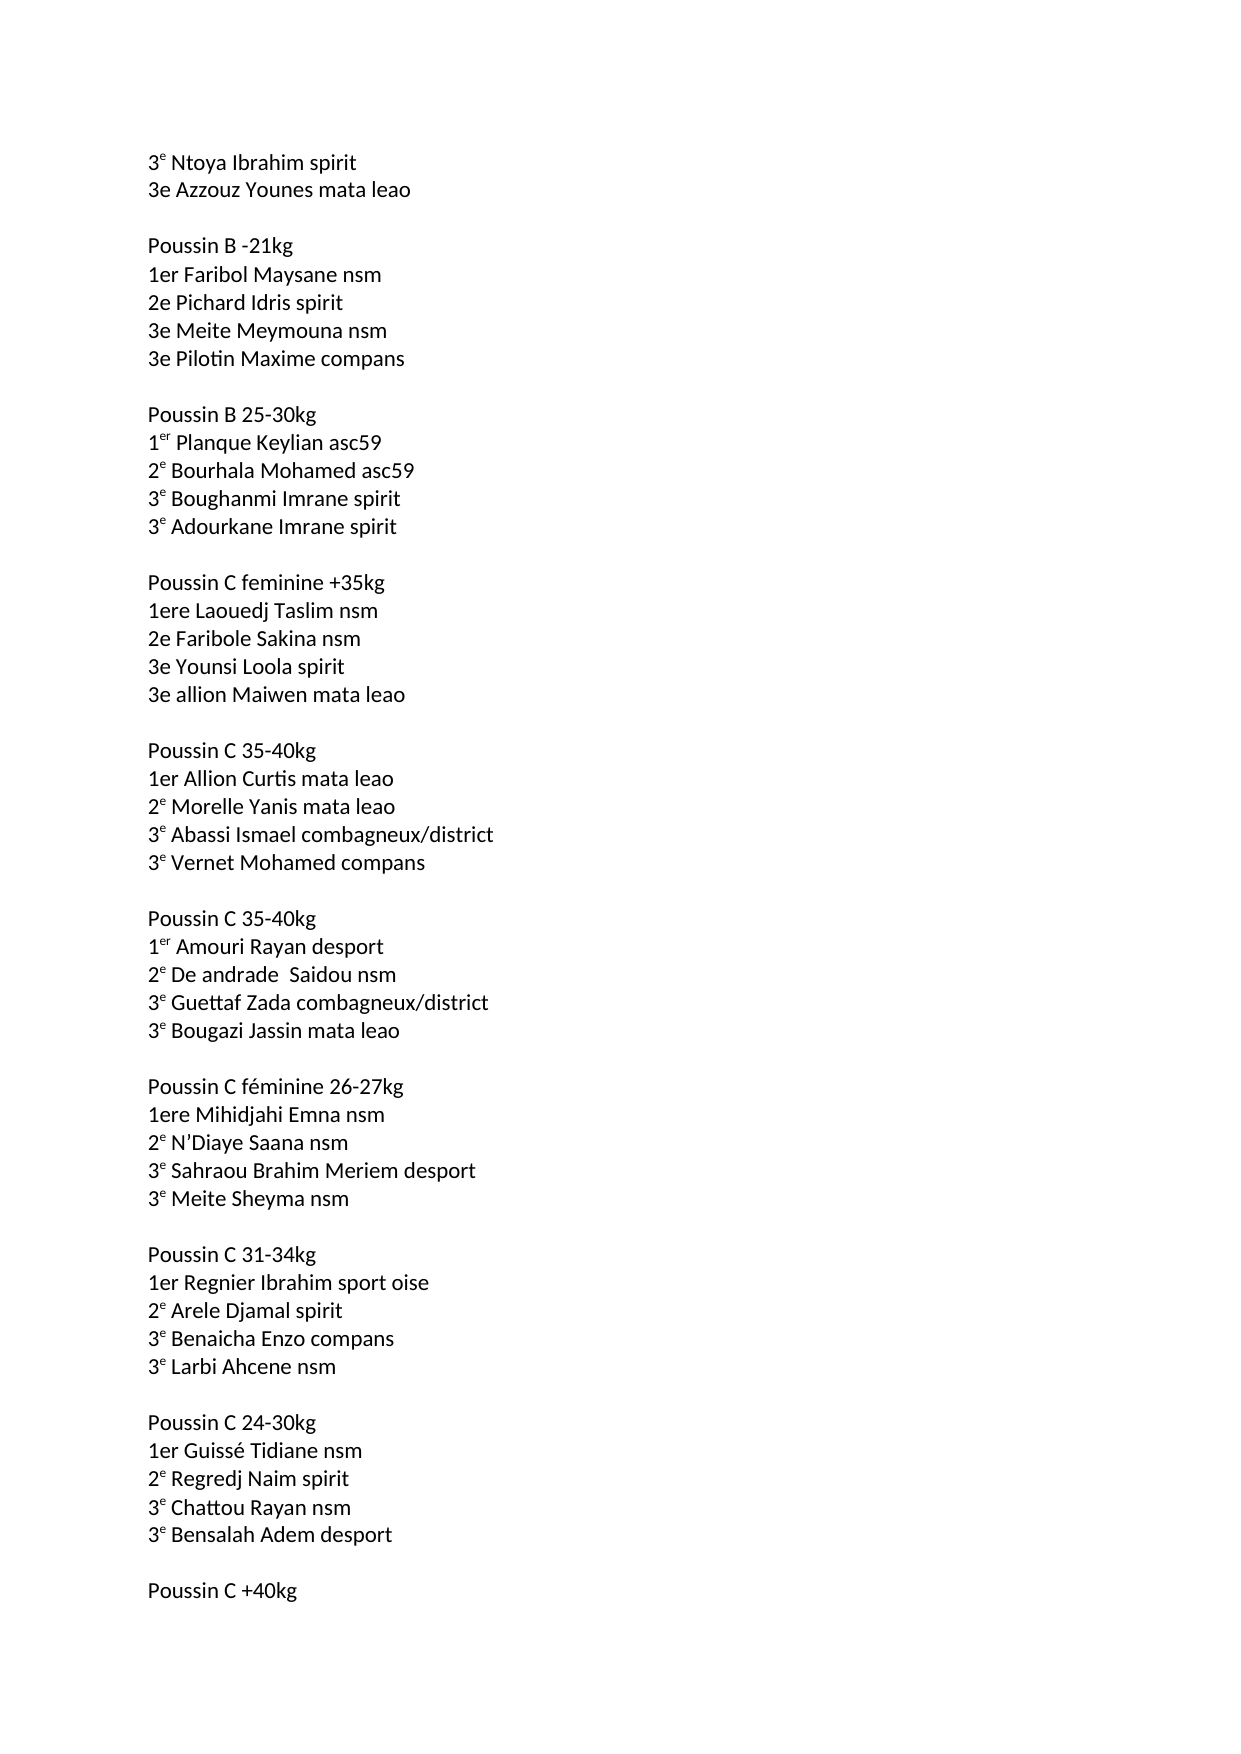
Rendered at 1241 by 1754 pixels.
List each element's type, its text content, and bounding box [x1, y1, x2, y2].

text 2e De andrade Saidou nsm [148, 960, 1093, 988]
text 3e Bensalah Adem desport [148, 1521, 1093, 1549]
text Poussin C 35-40kg [148, 736, 1093, 764]
text 3e Bougazi Jassin mata leao [148, 1016, 1093, 1044]
text 1ere Laouedj Taslim nsm [148, 596, 1093, 624]
text 1er Amouri Rayan desport [148, 932, 1093, 960]
text 3e Meite Meymouna nsm [148, 316, 1093, 344]
text 3e Ntoya Ibrahim spirit [148, 148, 1093, 176]
text 1er Allion Curtis mata leao [148, 764, 1093, 792]
text 1er Faribol Maysane nsm [148, 260, 1093, 288]
text 2e Faribole Sakina nsm [148, 624, 1093, 652]
text 1er Guissé Tidiane nsm [148, 1437, 1093, 1464]
text Poussin C 35-40kg [148, 904, 1093, 932]
text 3e Pilotin Maxime compans [148, 344, 1093, 372]
text 3e Chattou Rayan nsm [148, 1493, 1093, 1521]
text 2e Pichard Idris spirit [148, 288, 1093, 316]
text Poussin C féminine 26-27kg [148, 1072, 1093, 1100]
text 3e Azzouz Younes mata leao [148, 176, 1093, 204]
text 3e Guettaf Zada combagneux/district [148, 988, 1093, 1016]
text 3e Benaicha Enzo compans [148, 1324, 1093, 1352]
text Poussin B -21kg [148, 232, 1093, 260]
text 3e Younsi Loola spirit [148, 652, 1093, 680]
text 1er Regnier Ibrahim sport oise [148, 1268, 1093, 1296]
text 2e Morelle Yanis mata leao [148, 792, 1093, 820]
text 3e Vernet Mohamed compans [148, 848, 1093, 876]
text 2e Regredj Naim spirit [148, 1464, 1093, 1493]
text 2e Arele Djamal spirit [148, 1296, 1093, 1324]
text 2e N’Diaye Saana nsm [148, 1128, 1093, 1156]
text 3e Adourkane Imrane spirit [148, 512, 1093, 540]
text 3e Sahraou Brahim Meriem desport [148, 1156, 1093, 1184]
text 3e Meite Sheyma nsm [148, 1184, 1093, 1212]
text Poussin C 31-34kg [148, 1240, 1093, 1268]
text 1er Planque Keylian asc59 [148, 428, 1093, 456]
text Poussin C +40kg [148, 1577, 1093, 1605]
text 3e allion Maiwen mata leao [148, 680, 1093, 708]
text 2e Bourhala Mohamed asc59 [148, 456, 1093, 484]
text Poussin C feminine +35kg [148, 568, 1093, 596]
text 3e Larbi Ahcene nsm [148, 1352, 1093, 1381]
text Poussin B 25-30kg [148, 400, 1093, 428]
text 3e Abassi Ismael combagneux/district [148, 820, 1093, 848]
text Poussin C 24-30kg [148, 1408, 1093, 1437]
text 1ere Mihidjahi Emna nsm [148, 1100, 1093, 1128]
text 3e Boughanmi Imrane spirit [148, 484, 1093, 512]
